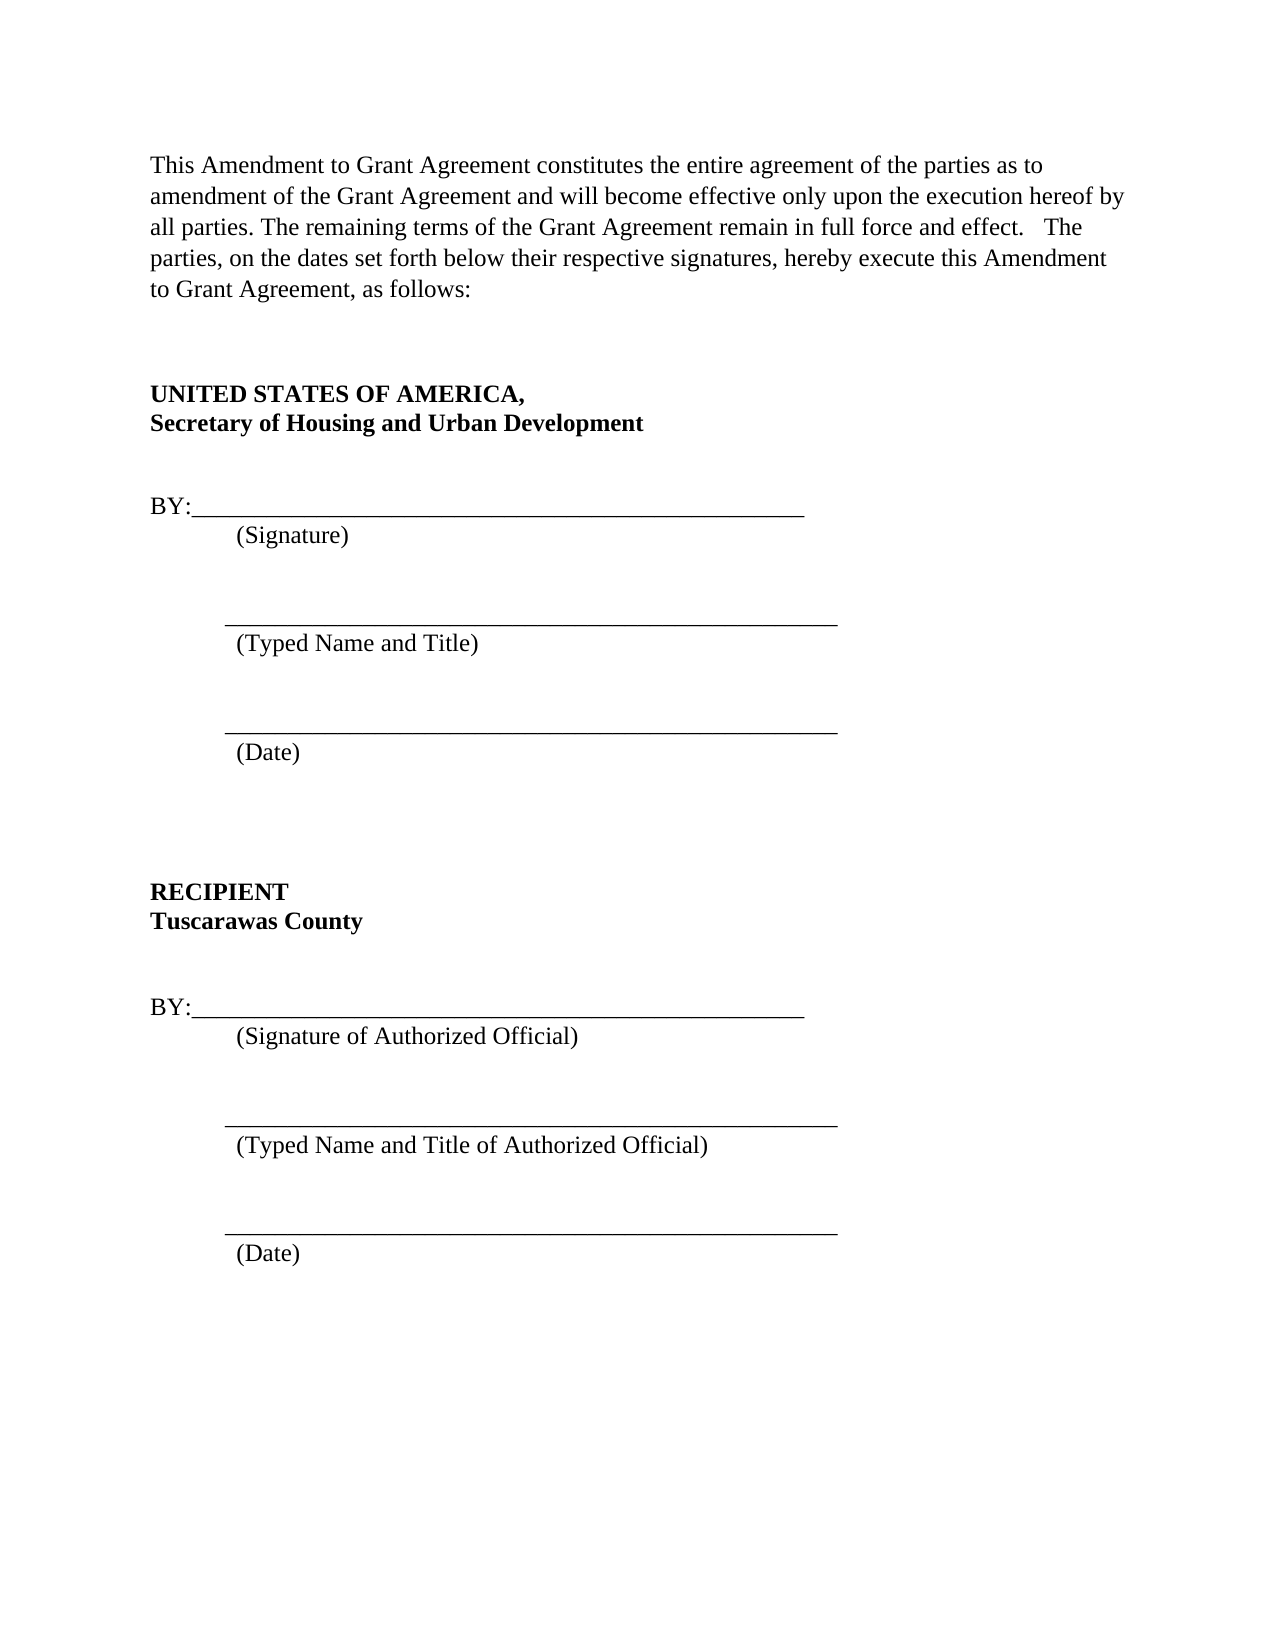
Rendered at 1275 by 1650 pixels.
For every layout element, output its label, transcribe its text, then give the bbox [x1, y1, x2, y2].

text (Date) [150, 1238, 1125, 1267]
text _________________________________________________ [150, 1101, 1125, 1130]
text BY:_________________________________________________ [150, 491, 1125, 520]
text (Date) [150, 737, 1125, 766]
text Tuscarawas County [150, 906, 1125, 935]
text _________________________________________________ [150, 708, 1125, 737]
text Secretary of Housing and Urban Development [150, 408, 1125, 437]
text RECIPIENT [150, 877, 1125, 906]
text This Amendment to Grant Agreement constitutes the entire agreement of the parties as to amendment of the Grant Agreement and will become effective only upon the execution hereof by all parties. The remaining terms of the Grant Agreement remain in full force and effect. The parties, on the dates set forth below their respective signatures, hereby execute this Amendment to Grant Agreement, as follows: [150, 150, 1125, 303]
text _________________________________________________ [150, 1209, 1125, 1238]
text (Signature) [150, 520, 1125, 549]
text (Typed Name and Title) [150, 628, 1125, 657]
text BY:_________________________________________________ [150, 992, 1125, 1021]
text (Signature of Authorized Official) [150, 1021, 1125, 1050]
text (Typed Name and Title of Authorized Official) [150, 1130, 1125, 1158]
text UNITED STATES OF AMERICA, [150, 379, 1125, 408]
text _________________________________________________ [150, 600, 1125, 628]
